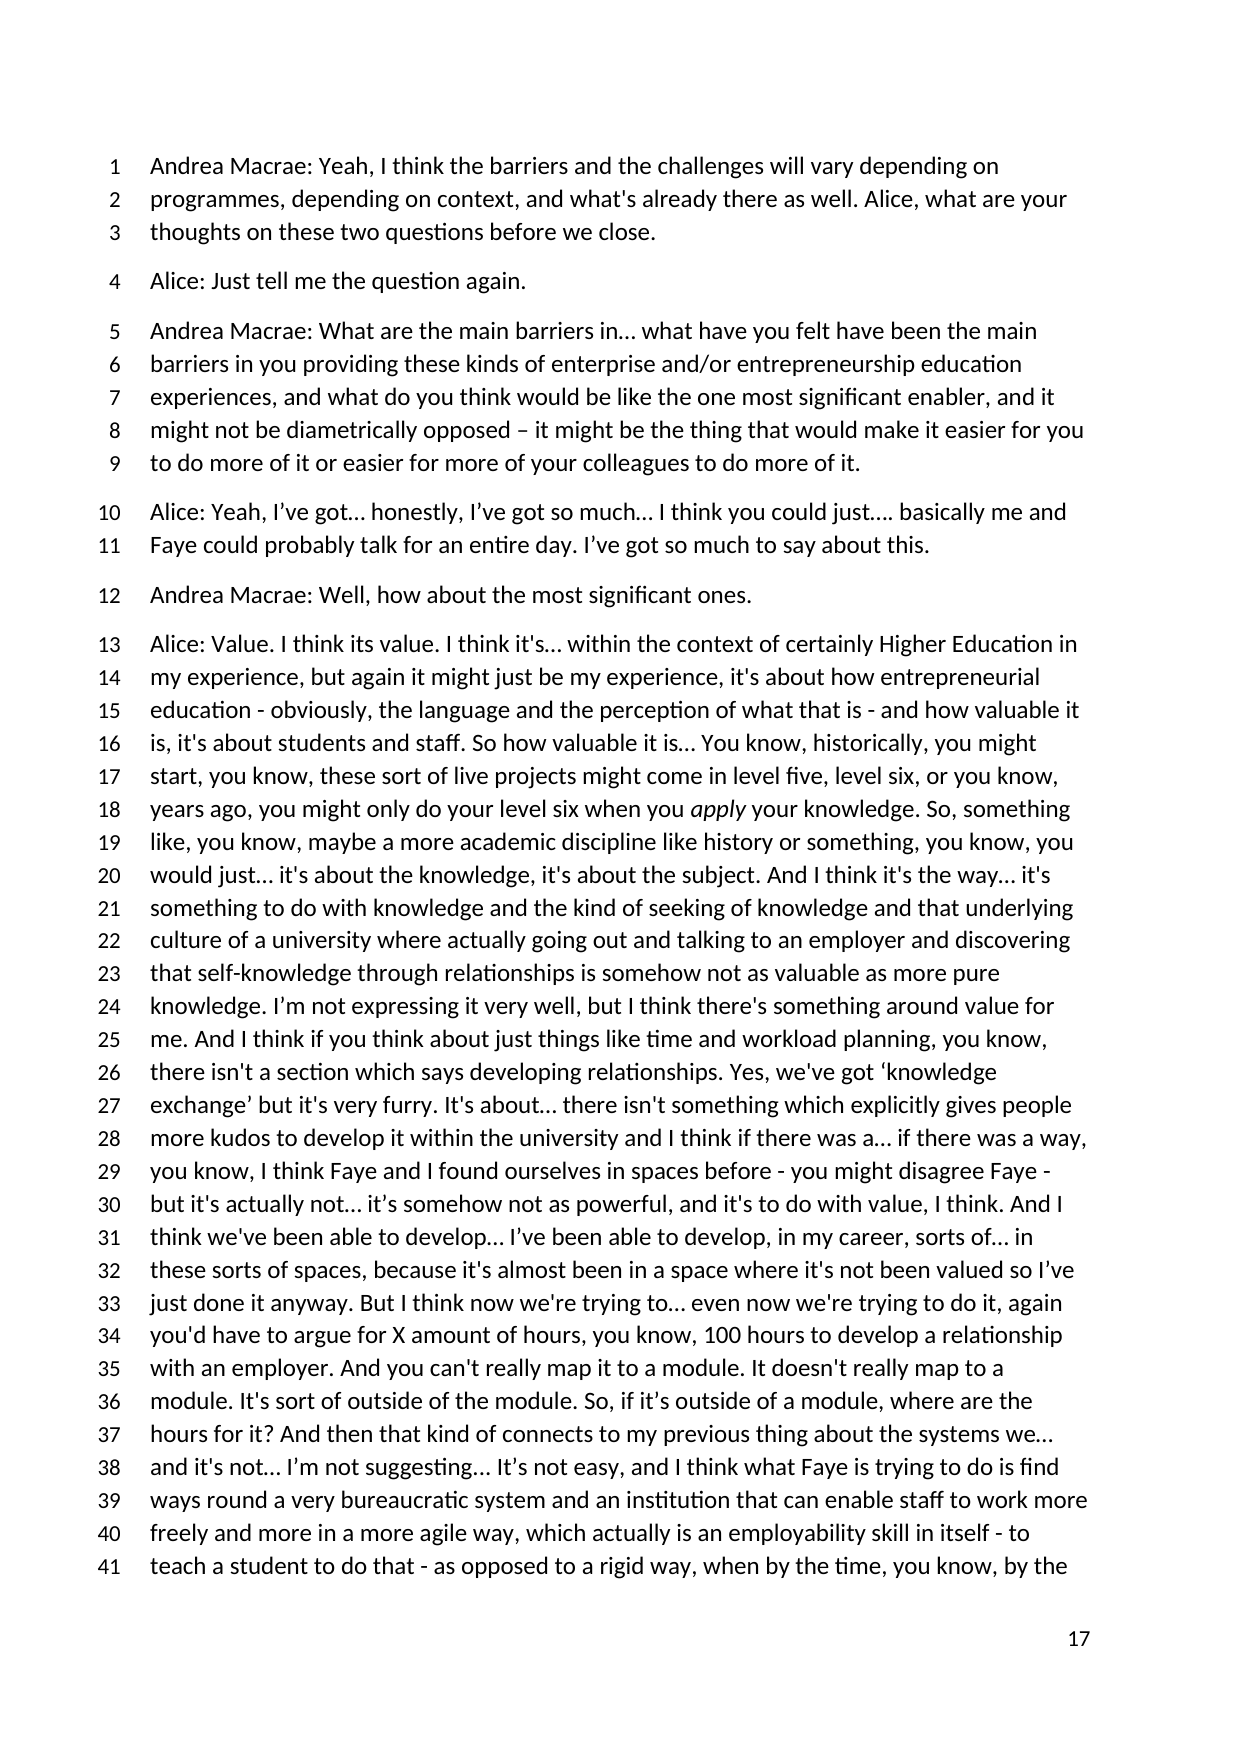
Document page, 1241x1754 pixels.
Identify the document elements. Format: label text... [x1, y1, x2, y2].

text Alice: Yeah, I’ve got… honestly, I’ve got so much… I think you could just…. basically me and Faye could probably talk for an entire day. I’ve got so much to say about this. [150, 496, 1090, 560]
text Andrea Macrae: What are the main barriers in… what have you felt have been the main barriers in you providing these kinds of enterprise and/or entrepreneurship education experiences, and what do you think would be like the one most significant enabler, and it might not be diametrically opposed – it might be the thing that would make it easier for you to do more of it or easier for more of your colleagues to do more of it. [150, 315, 1090, 477]
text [150, 628, 1090, 1581]
text Andrea Macrae: Yeah, I think the barriers and the challenges will vary depending on programmes, depending on context, and what's already there as well. Alice, what are your thoughts on these two questions before we close. [150, 150, 1090, 246]
text Andrea Macrae: Well, how about the most significant ones. [150, 579, 1090, 609]
text Alice: Just tell me the question again. [150, 265, 1090, 296]
